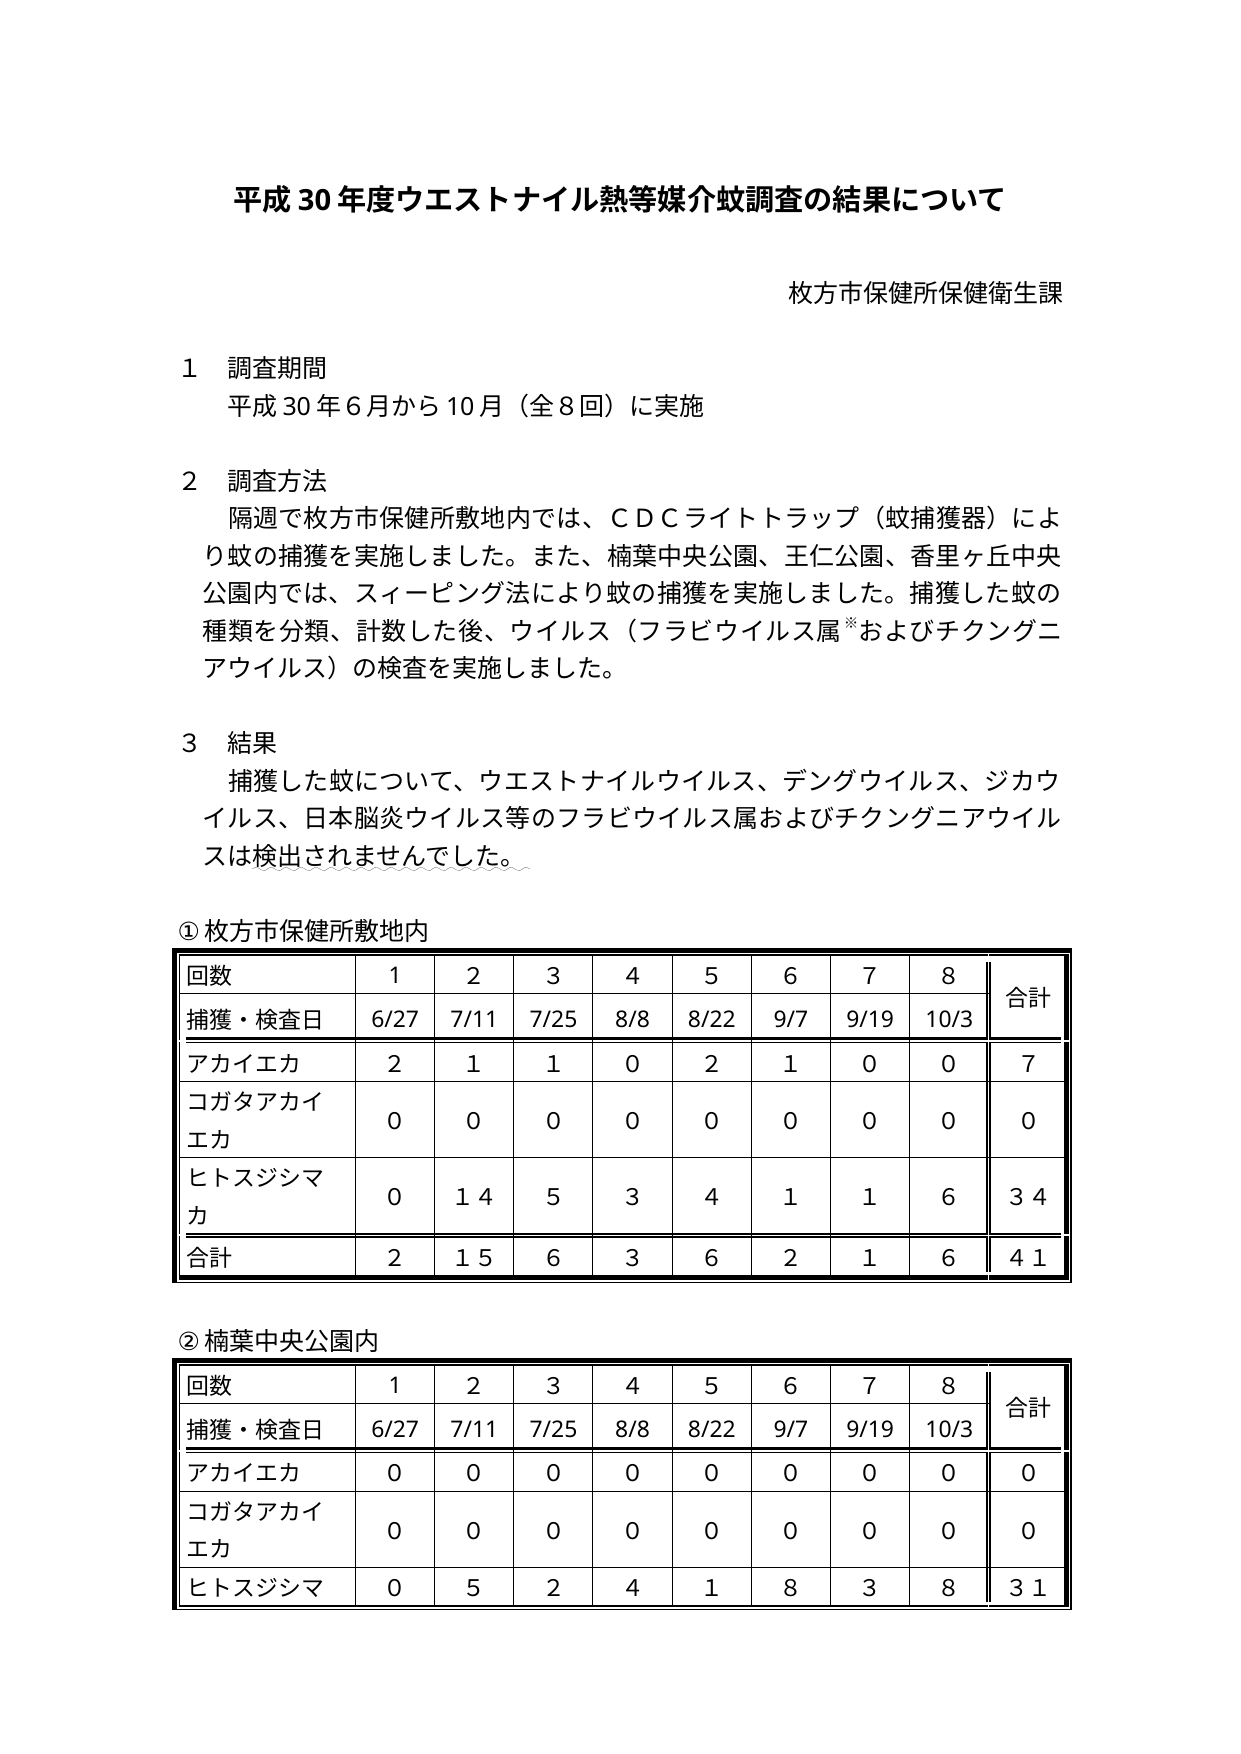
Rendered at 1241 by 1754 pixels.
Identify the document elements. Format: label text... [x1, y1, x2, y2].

table_cell ６ [910, 1158, 986, 1233]
table_cell １４ [435, 1158, 513, 1233]
table_cell ６ [514, 1238, 592, 1275]
table_cell ０ [831, 1082, 909, 1157]
table_cell ３ [593, 1158, 672, 1233]
table_header ７ [831, 956, 909, 993]
table_header ２ [435, 956, 513, 993]
table_cell １ [673, 1568, 751, 1605]
table_cell 捕獲・検査日 [180, 1404, 355, 1447]
table_cell 7/11 [435, 1404, 513, 1447]
table_cell １５ [435, 1238, 513, 1275]
table_cell コガタアカイエカ [180, 1492, 355, 1567]
table_cell 捕獲・検査日 [180, 994, 355, 1037]
table_cell ０ [514, 1453, 592, 1491]
table_cell 7/25 [514, 994, 592, 1037]
table_cell １ [752, 1158, 830, 1233]
table_header ４ [593, 1366, 672, 1403]
table_header 1 [356, 1366, 434, 1403]
table_cell ８ [910, 1568, 988, 1605]
table_cell ０ [910, 1492, 986, 1567]
table_cell ０ [910, 1082, 986, 1157]
table_cell ヒトスジシマカ [180, 1568, 355, 1605]
table_cell ０ [356, 1082, 434, 1157]
table_cell ０ [831, 1453, 909, 1491]
table_cell ０ [593, 1453, 672, 1491]
table_cell ４ [593, 1568, 672, 1605]
table_cell ３ [831, 1568, 909, 1605]
table_cell ６ [673, 1238, 751, 1275]
table_cell 9/19 [831, 1404, 909, 1447]
table_cell ４１ [989, 1233, 1068, 1275]
text 平成30年６月から10月（全８回）に実施 [177, 386, 1063, 423]
table_cell ０ [752, 1453, 830, 1491]
table_cell ヒトスジシマカ [180, 1158, 355, 1233]
table_cell 合計 [177, 1233, 355, 1275]
table_header ６ [752, 956, 830, 993]
table_header ２ [435, 1366, 513, 1403]
table_cell 8/22 [673, 1404, 751, 1447]
table_cell ０ [514, 1492, 592, 1567]
table_header 回数 [180, 1366, 355, 1403]
table_cell アカイエカ [177, 1447, 355, 1491]
text ３ 結果 [177, 723, 1063, 761]
table_header ８ [910, 1366, 988, 1403]
table_cell ５ [435, 1568, 513, 1605]
table_cell 9/7 [752, 1404, 830, 1447]
table_header ４ [593, 956, 672, 993]
table_cell 8/22 [673, 994, 751, 1037]
table_header ６ [752, 1366, 830, 1403]
table_cell ０ [752, 1492, 830, 1567]
table_header ３ [514, 956, 592, 993]
table_cell ０ [435, 1453, 513, 1491]
table_cell 10/3 [910, 994, 986, 1037]
table_cell １ [514, 1043, 592, 1081]
table_cell １ [435, 1043, 513, 1081]
table_cell ２ [356, 1238, 434, 1275]
table_cell ２ [673, 1043, 751, 1081]
table_cell 8/8 [593, 994, 672, 1037]
table_cell ７ [989, 1037, 1068, 1081]
table_cell ３１ [989, 1568, 1064, 1605]
text １ 調査期間 [177, 348, 1063, 386]
text 枚方市保健所保健衛生課 [177, 273, 1063, 311]
table_header 1 [356, 956, 434, 993]
table_cell ０ [356, 1453, 434, 1491]
table_cell ０ [356, 1492, 434, 1567]
table_cell ２ [752, 1238, 830, 1275]
table_cell ０ [910, 1043, 986, 1081]
table_cell ０ [356, 1568, 434, 1605]
table_cell ５ [514, 1158, 592, 1233]
table_header ５ [673, 956, 751, 993]
table_cell ０ [356, 1158, 434, 1233]
table_cell ０ [514, 1082, 592, 1157]
table_header ７ [831, 1366, 909, 1403]
table_cell １ [831, 1158, 909, 1233]
table_cell ８ [752, 1568, 830, 1605]
table_cell ０ [910, 1453, 986, 1491]
table_cell ２ [356, 1043, 434, 1081]
table_cell 6/27 [356, 1404, 434, 1447]
table_cell ０ [673, 1082, 751, 1157]
table_header ５ [673, 1366, 751, 1403]
table_cell アカイエカ [177, 1037, 355, 1081]
table_cell 6/27 [356, 994, 434, 1037]
text ②楠葉中央公園内 [177, 1320, 1063, 1358]
table_header 合計 [989, 956, 1064, 1037]
table_header ８ [910, 956, 988, 993]
table_cell ０ [991, 1082, 1064, 1157]
table_cell １ [831, 1238, 909, 1275]
table_cell ０ [991, 1492, 1064, 1567]
table_cell ０ [593, 1043, 672, 1081]
table_cell ４ [673, 1158, 751, 1233]
table_cell ０ [673, 1492, 751, 1567]
text 隔週で枚方市保健所敷地内では、ＣＤＣライトトラップ（蚊捕獲器）により蚊の捕獲を実施しました。また、楠葉中央公園、王仁公園、香里ヶ丘中央公園内では、スィーピング法により蚊の捕獲を実施しました。捕獲した蚊の種類を分類、計数した後、ウイルス（フラビウイルス属※およびチクングニアウイルス）の検査を実施しました。 [177, 498, 1063, 686]
table_cell ０ [435, 1082, 513, 1157]
table_cell 8/8 [593, 1404, 672, 1447]
table_cell ０ [435, 1492, 513, 1567]
table_cell 7/25 [514, 1404, 592, 1447]
text 捕獲した蚊について、ウエストナイルウイルス、デングウイルス、ジカウイルス、日本脳炎ウイルス等のフラビウイルス属およびチクングニアウイルスは検出されませんでした。 [177, 761, 1063, 873]
table_header 合計 [989, 1366, 1064, 1447]
table_cell ０ [673, 1453, 751, 1491]
table_cell ３４ [991, 1158, 1064, 1233]
table_cell 10/3 [910, 1404, 986, 1447]
text 平成30年度ウエストナイル熱等媒介蚊調査の結果について [177, 161, 1063, 236]
table_cell ０ [831, 1492, 909, 1567]
table_cell ０ [989, 1447, 1068, 1491]
table_cell 9/7 [752, 994, 830, 1037]
table_cell ６ [910, 1238, 988, 1275]
text ２ 調査方法 [177, 461, 1063, 498]
table_cell 9/19 [831, 994, 909, 1037]
table_header 回数 [180, 956, 355, 993]
table_header ３ [514, 1366, 592, 1403]
table_cell ０ [831, 1043, 909, 1081]
table_cell ０ [752, 1082, 830, 1157]
table_cell ０ [593, 1082, 672, 1157]
table_cell ０ [593, 1492, 672, 1567]
table_cell 7/11 [435, 994, 513, 1037]
text ①枚方市保健所敷地内 [177, 911, 1063, 948]
table_cell コガタアカイエカ [180, 1082, 355, 1157]
table_cell ２ [514, 1568, 592, 1605]
table_cell ３ [593, 1238, 672, 1275]
table_cell １ [752, 1043, 830, 1081]
